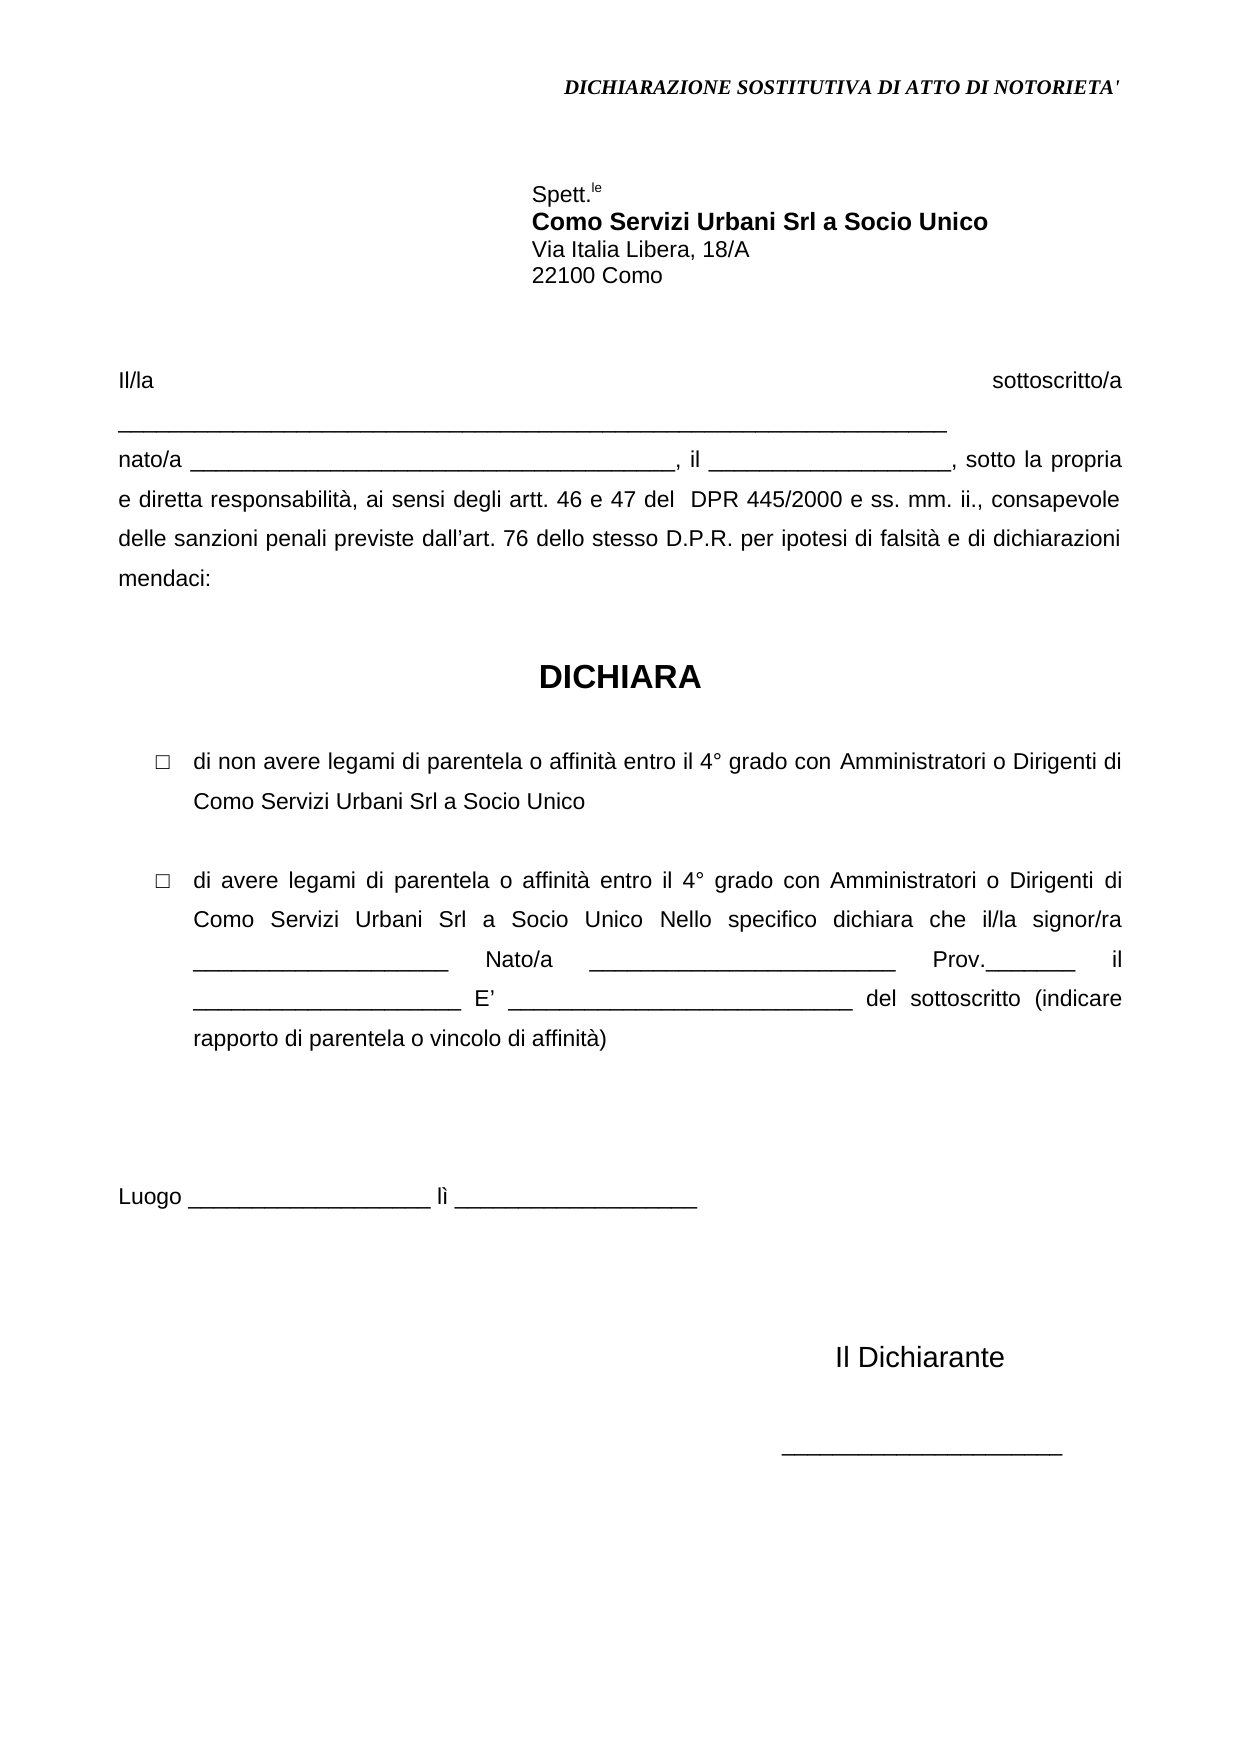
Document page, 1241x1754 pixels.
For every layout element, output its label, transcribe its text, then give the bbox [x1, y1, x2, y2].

text Como Servizi Urbani Srl a Socio Unico [532, 207, 1122, 236]
list di non avere legami di parentela o affinità entro il 4° grado con Amministratori o Dirigenti di Como Servizi Urbani Srl a Socio Unico [156, 748, 1122, 814]
text 22100 Como [532, 262, 1122, 288]
list di avere legami di parentela o affinità entro il 4° grado con Amministratori o Dirigenti di Como Servizi Urbani Srl a Socio Unico Nello specifico dichiara che il/la signor/ra ____________________ Nato/a ________________________ Prov._______ il _____________________ E’ ___________________________ del sottoscritto (indicare rapporto di parentela o vincolo di affinità) [156, 867, 1122, 1051]
text ______________________ [118, 1430, 1122, 1457]
text Luogo ___________________ lì ___________________ [118, 1183, 1122, 1209]
text Il Dichiarante [709, 1341, 1122, 1374]
text nato/a ______________________________________, il ___________________, sotto la propria e diretta responsabilità, ai sensi degli artt. 46 e 47 del DPR 445/2000 e ss. mm. ii., consapevole delle sanzioni penali previste dall’art. 76 dello stesso D.P.R. per ipotesi di falsità e di dichiarazioni mendaci: [118, 446, 1122, 591]
text Il/la sottoscritto/a _________________________________________________________________ [118, 367, 1122, 433]
text DICHIARA [118, 657, 1122, 695]
text Via Italia Libera, 18/A [532, 236, 1122, 262]
text Spett.le [458, 181, 1122, 207]
